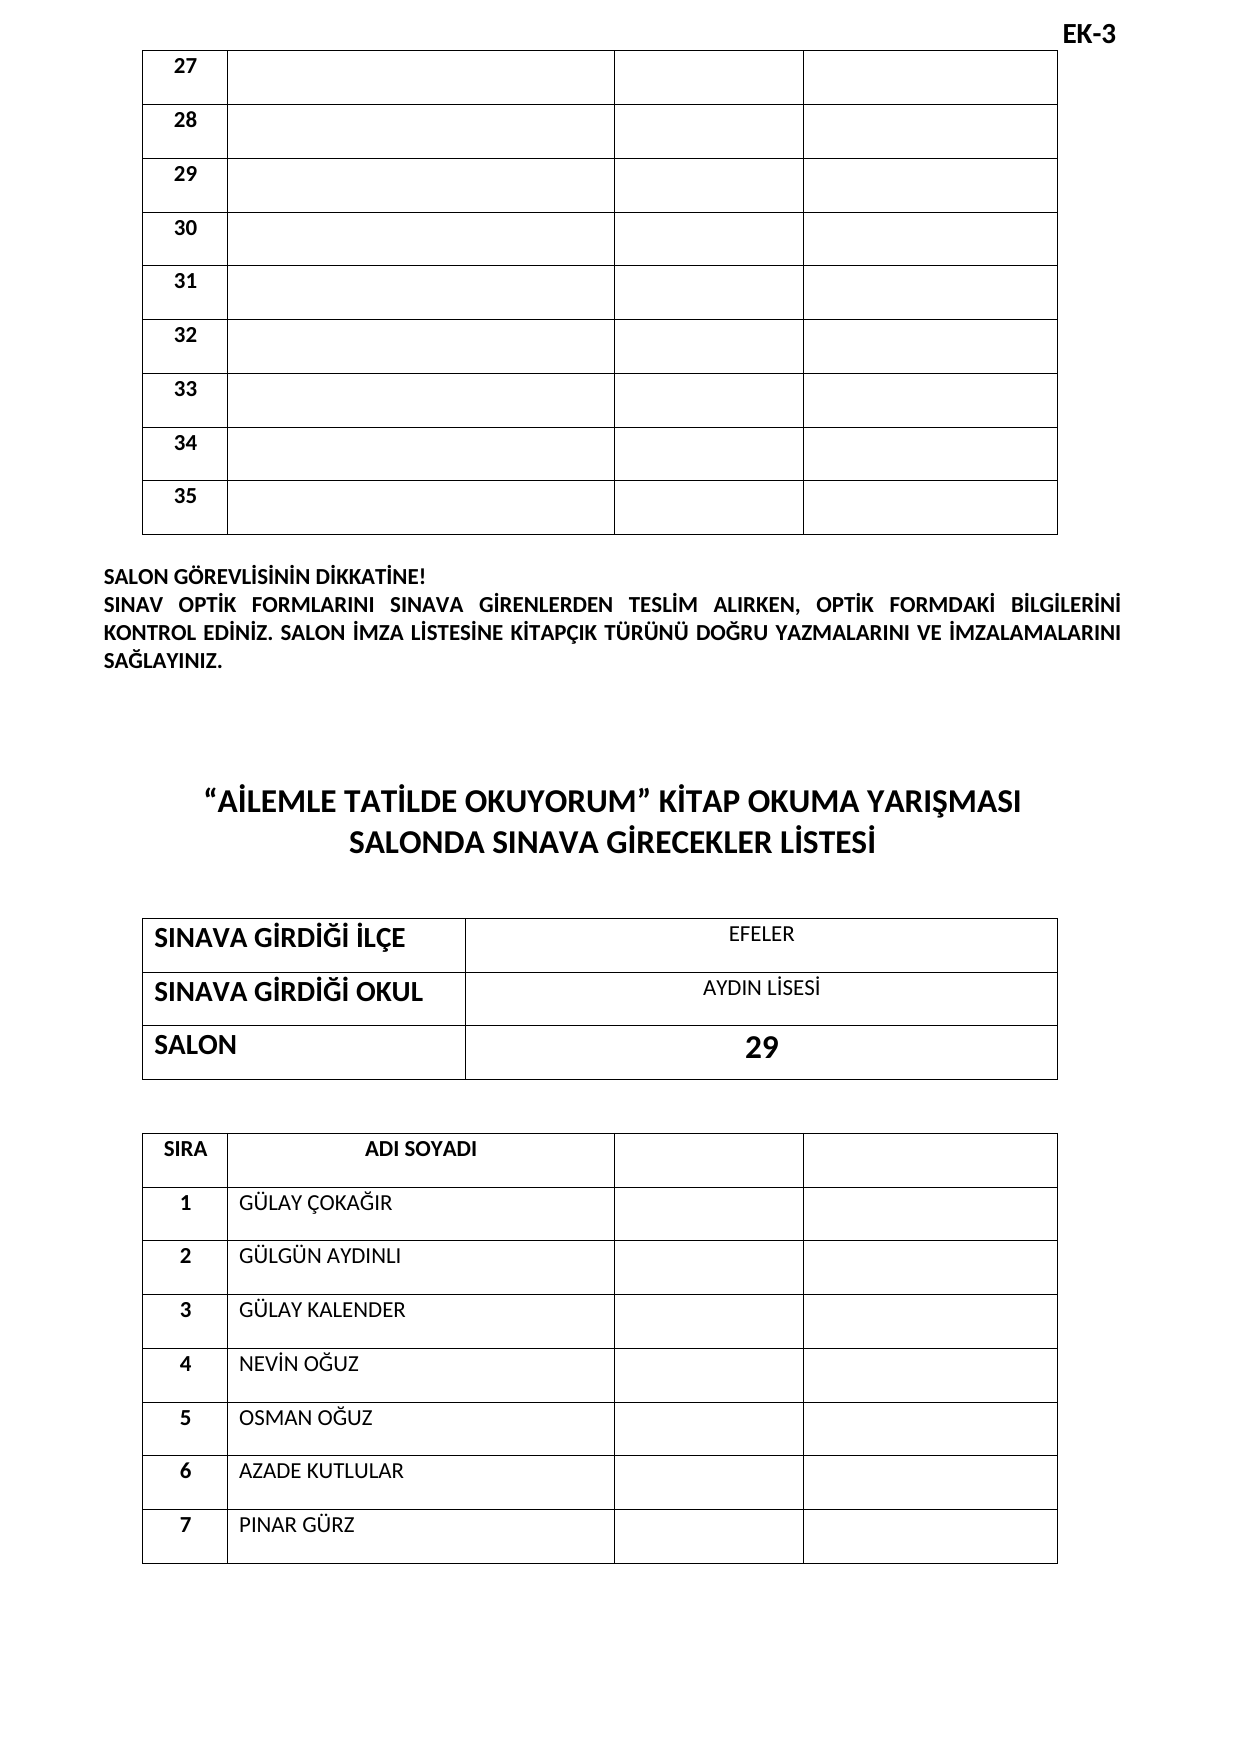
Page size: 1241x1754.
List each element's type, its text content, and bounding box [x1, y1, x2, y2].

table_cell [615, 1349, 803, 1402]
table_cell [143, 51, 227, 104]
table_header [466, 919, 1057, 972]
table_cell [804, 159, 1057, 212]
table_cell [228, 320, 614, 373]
text SINAV OPTİK FORMLARINI SINAVA GİRENLERDEN TESLİM ALIRKEN, OPTİK FORMDAKİ BİLGİLERİNİ KONTROL EDİNİZ. SALON İMZA LİSTESİNE KİTAPÇIK TÜRÜNÜ DOĞRU YAZMALARINI VE İMZALAMALARINI SAĞLAYINIZ. [103, 590, 1122, 674]
text SALONDA SINAVA GİRECEKLER LİSTESİ [103, 821, 1122, 862]
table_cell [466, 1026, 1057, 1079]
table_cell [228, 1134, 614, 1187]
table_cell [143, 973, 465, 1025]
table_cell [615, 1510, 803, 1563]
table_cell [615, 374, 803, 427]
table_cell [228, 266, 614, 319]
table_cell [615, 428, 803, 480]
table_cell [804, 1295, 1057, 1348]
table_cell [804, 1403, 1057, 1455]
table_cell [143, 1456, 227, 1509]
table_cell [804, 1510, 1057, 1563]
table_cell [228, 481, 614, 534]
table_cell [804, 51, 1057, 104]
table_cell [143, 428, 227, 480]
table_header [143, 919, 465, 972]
text “AİLEMLE TATİLDE OKUYORUM” KİTAP OKUMA YARIŞMASI [103, 780, 1122, 821]
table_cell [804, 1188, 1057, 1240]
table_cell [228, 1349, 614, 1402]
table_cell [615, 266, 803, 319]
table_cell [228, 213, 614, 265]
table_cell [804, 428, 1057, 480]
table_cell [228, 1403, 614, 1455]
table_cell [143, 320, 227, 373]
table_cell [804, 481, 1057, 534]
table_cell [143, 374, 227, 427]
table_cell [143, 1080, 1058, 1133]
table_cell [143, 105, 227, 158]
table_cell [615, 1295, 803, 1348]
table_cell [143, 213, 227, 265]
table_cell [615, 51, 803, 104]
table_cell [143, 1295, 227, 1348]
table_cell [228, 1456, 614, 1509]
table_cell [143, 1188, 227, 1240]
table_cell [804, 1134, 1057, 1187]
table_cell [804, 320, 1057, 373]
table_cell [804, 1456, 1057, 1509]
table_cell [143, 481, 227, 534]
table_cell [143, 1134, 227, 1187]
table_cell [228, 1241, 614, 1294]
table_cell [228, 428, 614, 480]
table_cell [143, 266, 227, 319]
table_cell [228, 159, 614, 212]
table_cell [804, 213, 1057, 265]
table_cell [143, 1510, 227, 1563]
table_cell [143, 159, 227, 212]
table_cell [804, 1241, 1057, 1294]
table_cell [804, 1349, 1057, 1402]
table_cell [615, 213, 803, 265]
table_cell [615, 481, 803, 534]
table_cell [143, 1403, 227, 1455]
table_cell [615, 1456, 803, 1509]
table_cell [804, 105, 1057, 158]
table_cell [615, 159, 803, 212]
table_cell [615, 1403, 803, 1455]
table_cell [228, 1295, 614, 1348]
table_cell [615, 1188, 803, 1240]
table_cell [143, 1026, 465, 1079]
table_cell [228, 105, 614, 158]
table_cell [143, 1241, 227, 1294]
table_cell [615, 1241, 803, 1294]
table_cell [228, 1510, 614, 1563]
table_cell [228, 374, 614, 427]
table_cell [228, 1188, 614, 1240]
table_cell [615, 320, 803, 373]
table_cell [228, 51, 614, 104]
text SALON GÖREVLİSİNİN DİKKATİNE! [103, 562, 1122, 590]
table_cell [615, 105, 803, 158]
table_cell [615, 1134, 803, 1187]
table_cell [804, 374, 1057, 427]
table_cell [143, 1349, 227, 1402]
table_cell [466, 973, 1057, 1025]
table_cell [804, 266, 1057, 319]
